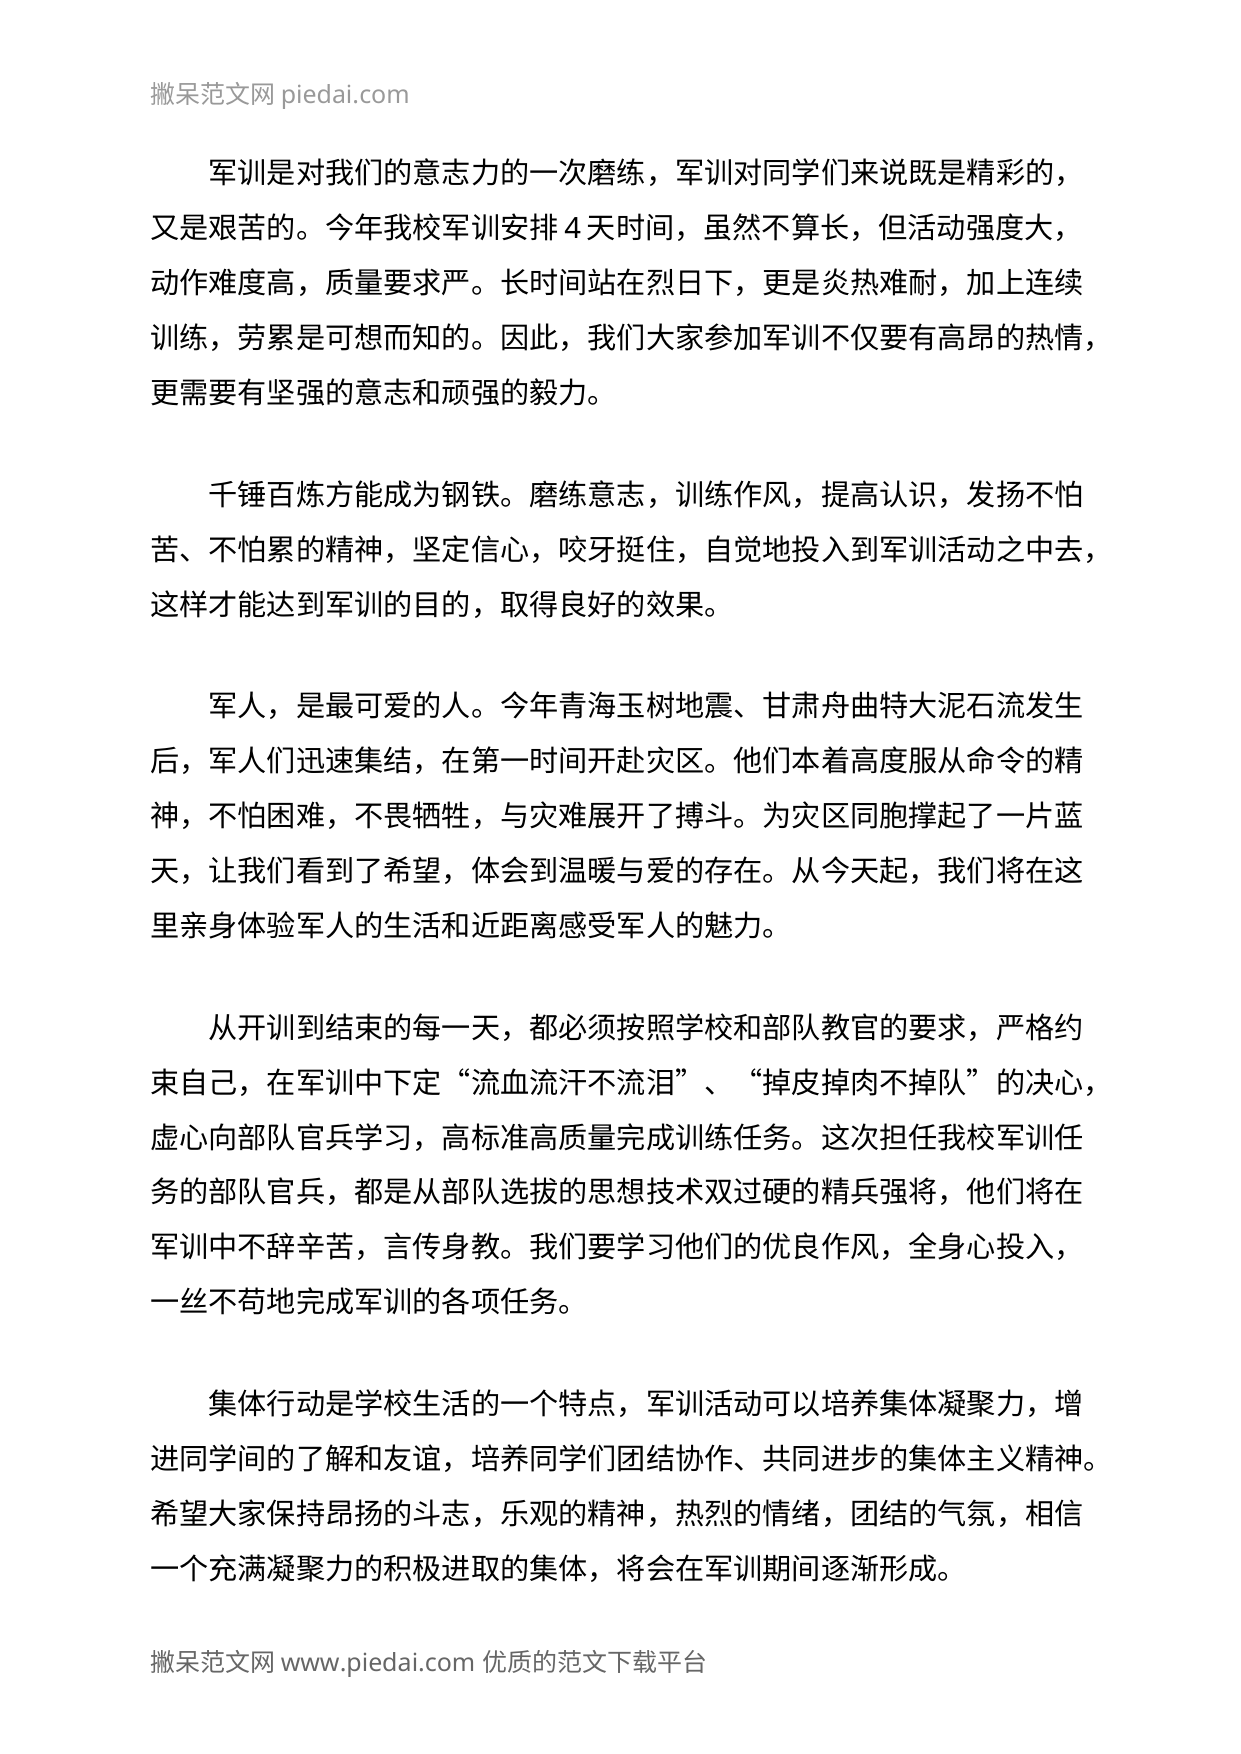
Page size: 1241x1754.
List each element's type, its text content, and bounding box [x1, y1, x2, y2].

text 军人，是最可爱的人。今年青海玉树地震、甘肃舟曲特大泥石流发生后，军人们迅速集结，在第一时间开赴灾区。他们本着高度服从命令的精神，不怕困难，不畏牺牲，与灾难展开了搏斗。为灾区同胞撑起了一片蓝天，让我们看到了希望，体会到温暖与爱的存在。从今天起，我们将在这里亲身体验军人的生活和近距离感受军人的魅力。 [150, 683, 1090, 945]
text 从开训到结束的每一天，都必须按照学校和部队教官的要求，严格约束自己，在军训中下定“流血流汗不流泪”、“掉皮掉肉不掉队”的决心，虚心向部队官兵学习，高标准高质量完成训练任务。这次担任我校军训任务的部队官兵，都是从部队选拔的思想技术双过硬的精兵强将，他们将在军训中不辞辛苦，言传身教。我们要学习他们的优良作风，全身心投入，一丝不苟地完成军训的各项任务。 [150, 1004, 1090, 1321]
text 千锤百炼方能成为钢铁。磨练意志，训练作风，提高认识，发扬不怕苦、不怕累的精神，坚定信心，咬牙挺住，自觉地投入到军训活动之中去，这样才能达到军训的目的，取得良好的效果。 [150, 471, 1090, 623]
text 军训是对我们的意志力的一次磨练，军训对同学们来说既是精彩的，又是艰苦的。今年我校军训安排4天时间，虽然不算长，但活动强度大，动作难度高，质量要求严。长时间站在烈日下，更是炎热难耐，加上连续训练，劳累是可想而知的。因此，我们大家参加军训不仅要有高昂的热情，更需要有坚强的意志和顽强的毅力。 [150, 150, 1090, 412]
text 集体行动是学校生活的一个特点，军训活动可以培养集体凝聚力，增进同学间的了解和友谊，培养同学们团结协作、共同进步的集体主义精神。希望大家保持昂扬的斗志，乐观的精神，热烈的情绪，团结的气氛，相信一个充满凝聚力的积极进取的集体，将会在军训期间逐渐形成。 [150, 1381, 1090, 1588]
